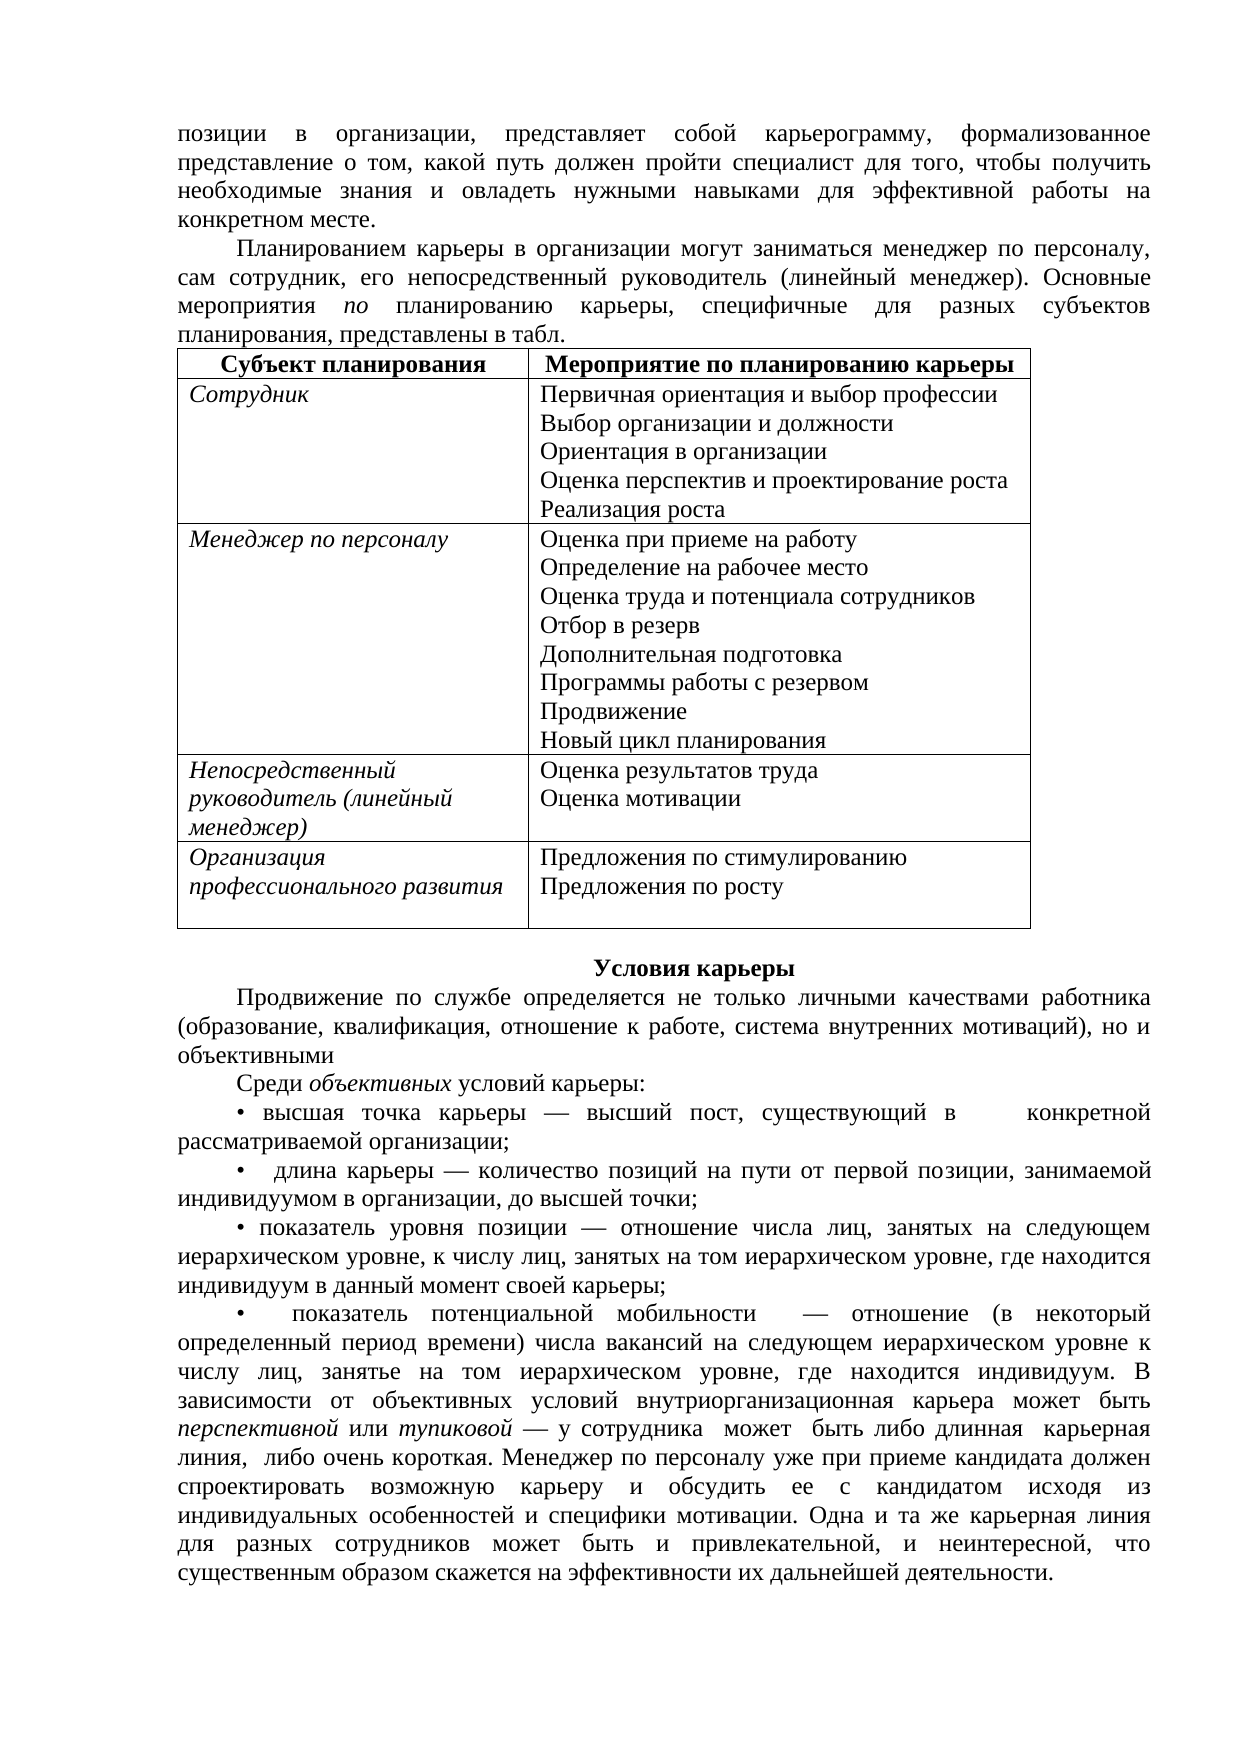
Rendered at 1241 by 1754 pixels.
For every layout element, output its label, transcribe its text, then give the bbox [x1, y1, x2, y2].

table_header Мероприятие по планированию карьеры [529, 349, 1030, 378]
table_cell Предложения по стимулированию Предложения по росту [529, 842, 1030, 928]
table_header Субъект планирования [178, 349, 528, 378]
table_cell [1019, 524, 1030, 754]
table_cell Менеджер по персоналу [178, 524, 528, 754]
table_cell Организация профессионального развития [178, 842, 528, 928]
text • длина карьеры — количество позиций на пути от первой позиции, занимаемой индивидуумом в организации, до высшей точки; [177, 1155, 1152, 1212]
text Среди объективных условий карьеры: [177, 1068, 1152, 1097]
table_cell Оценка результатов труда Оценка мотивации [529, 755, 1030, 841]
table_cell Первичная ориентация и выбор профессии Выбор организации и должности Ориентация в организации Оценка перспектив и проектирование роста Реализация роста [529, 379, 1030, 523]
text Условия карьеры [177, 953, 1152, 982]
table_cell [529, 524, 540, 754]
text • показатель потенциальной мобильности — отношение (в некоторый определенный период времени) числа вакансий на следующем иерархическом уровне к числу лиц, занятье на том иерархическом уровне, где находится индивидуум. В зависимости от объективных условий внутриорганизационная карьера может быть перспективной или тупиковой — у сотрудника может быть либо длинная карьерная линия, либо очень короткая. Менеджер по персоналу уже при приеме кандидата должен спроектировать возможную карьеру и обсудить ее с кандидатом исходя из индивидуальных особенностей и специфики мотивации. Одна и та же карьерная линия для разных сотрудников может быть и привлекательной, и неинтересной, что существенным образом скажется на эффективности их дальнейшей деятельности. [177, 1298, 1152, 1586]
table_cell Сотрудник [178, 379, 528, 523]
text • высшая точка карьеры — высший пост, существующий в конкретной рассматриваемой организации; [177, 1097, 1152, 1155]
text Продвижение по службе определяется не только личными качествами работника (образование, квалификация, отношение к работе, система внутренних мотиваций), но и объективными [177, 982, 1152, 1068]
text • показатель уровня позиции — отношение числа лиц, занятых на следующем иерархическом уровне, к числу лиц, занятых на том иерархическом уровне, где находится индивидуум в данный момент своей карьеры; [177, 1212, 1152, 1298]
table_cell Непосредственный руководитель (линейный менеджер) [178, 755, 528, 841]
text Планированием карьеры в организации могут заниматься менеджер по персоналу, сам сотрудник, его непосредственный руководитель (линейный менеджер). Основные мероприятия по планированию карьеры, специфичные для разных субъектов планирования, представлены в табл. [177, 233, 1152, 348]
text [177, 118, 1152, 233]
